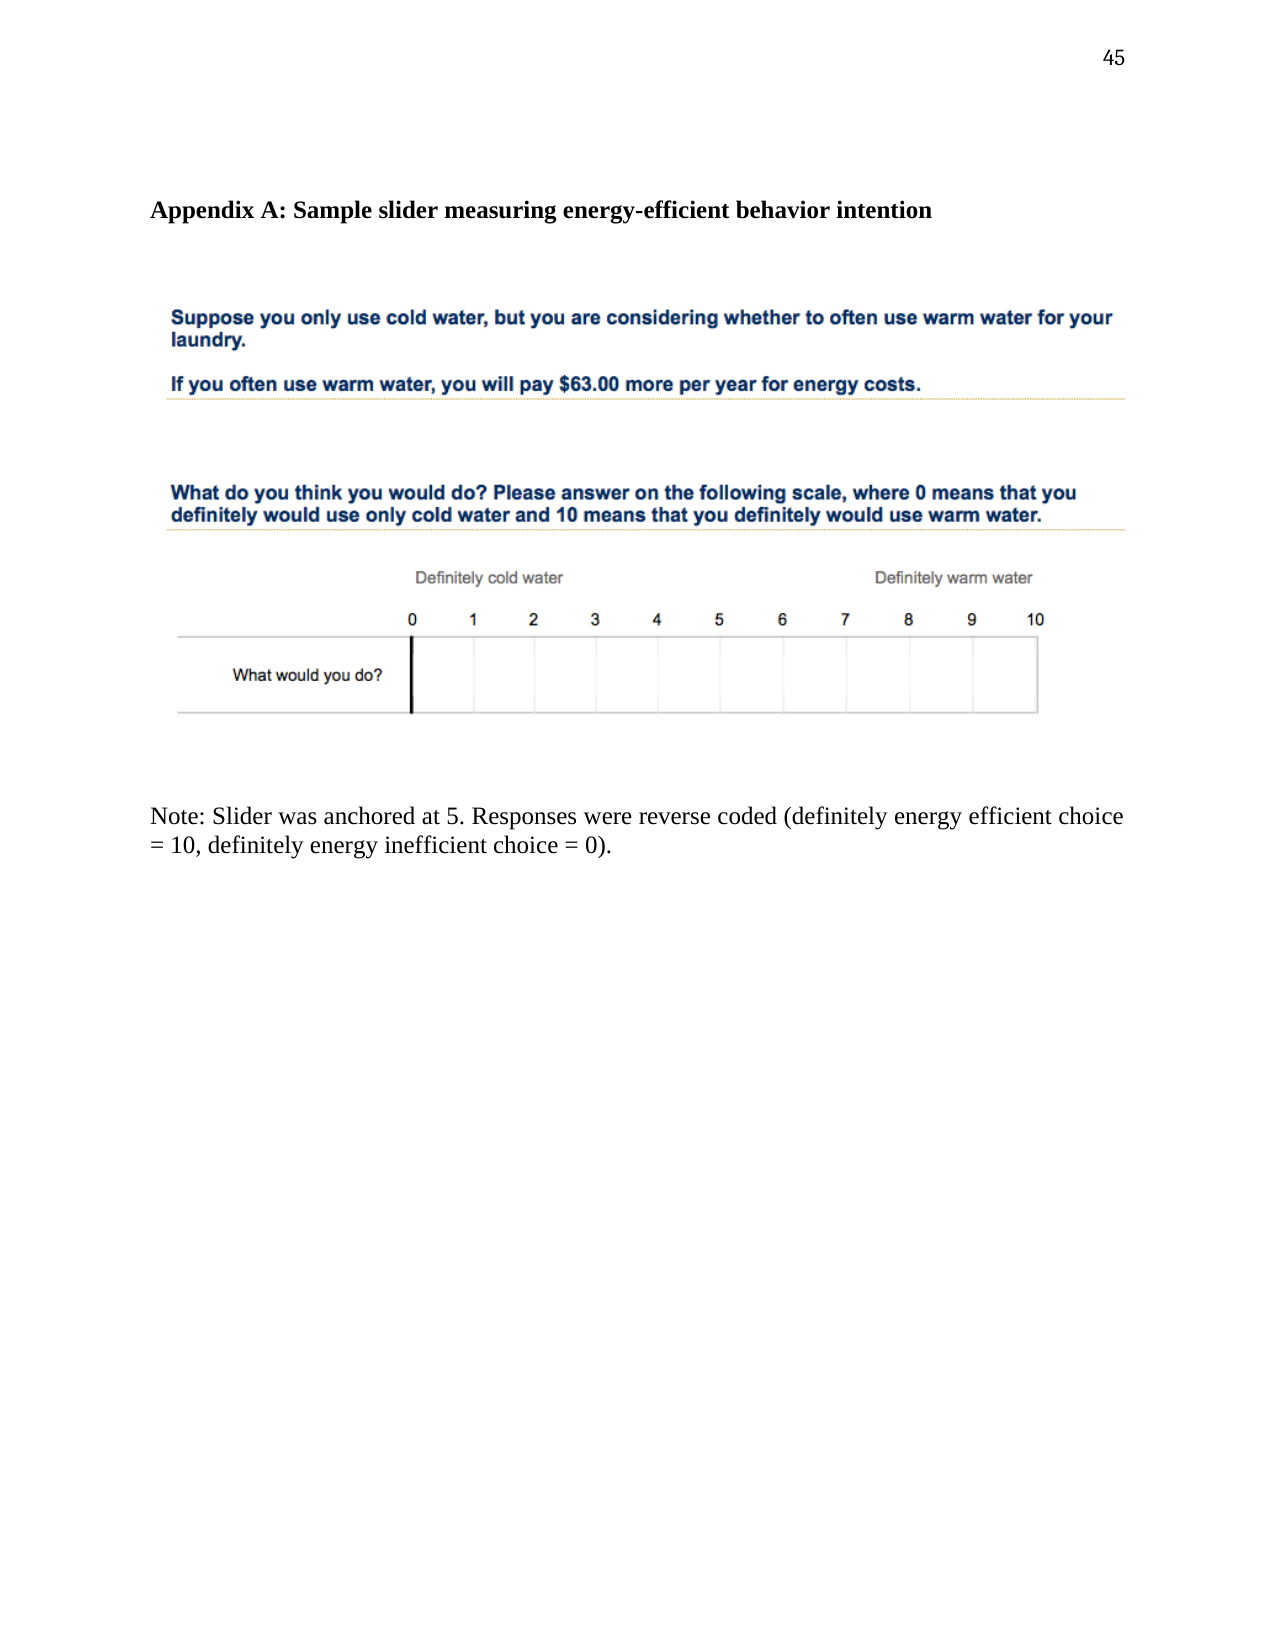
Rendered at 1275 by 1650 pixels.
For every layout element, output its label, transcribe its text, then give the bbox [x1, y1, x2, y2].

text Appendix A: Sample slider measuring energy-efficient behavior intention [150, 195, 1125, 224]
text Note: Slider was anchored at 5. Responses were reverse coded (definitely energy efficient choice = 10, definitely energy inefficient choice = 0). [150, 801, 1125, 858]
picture [150, 286, 1125, 739]
